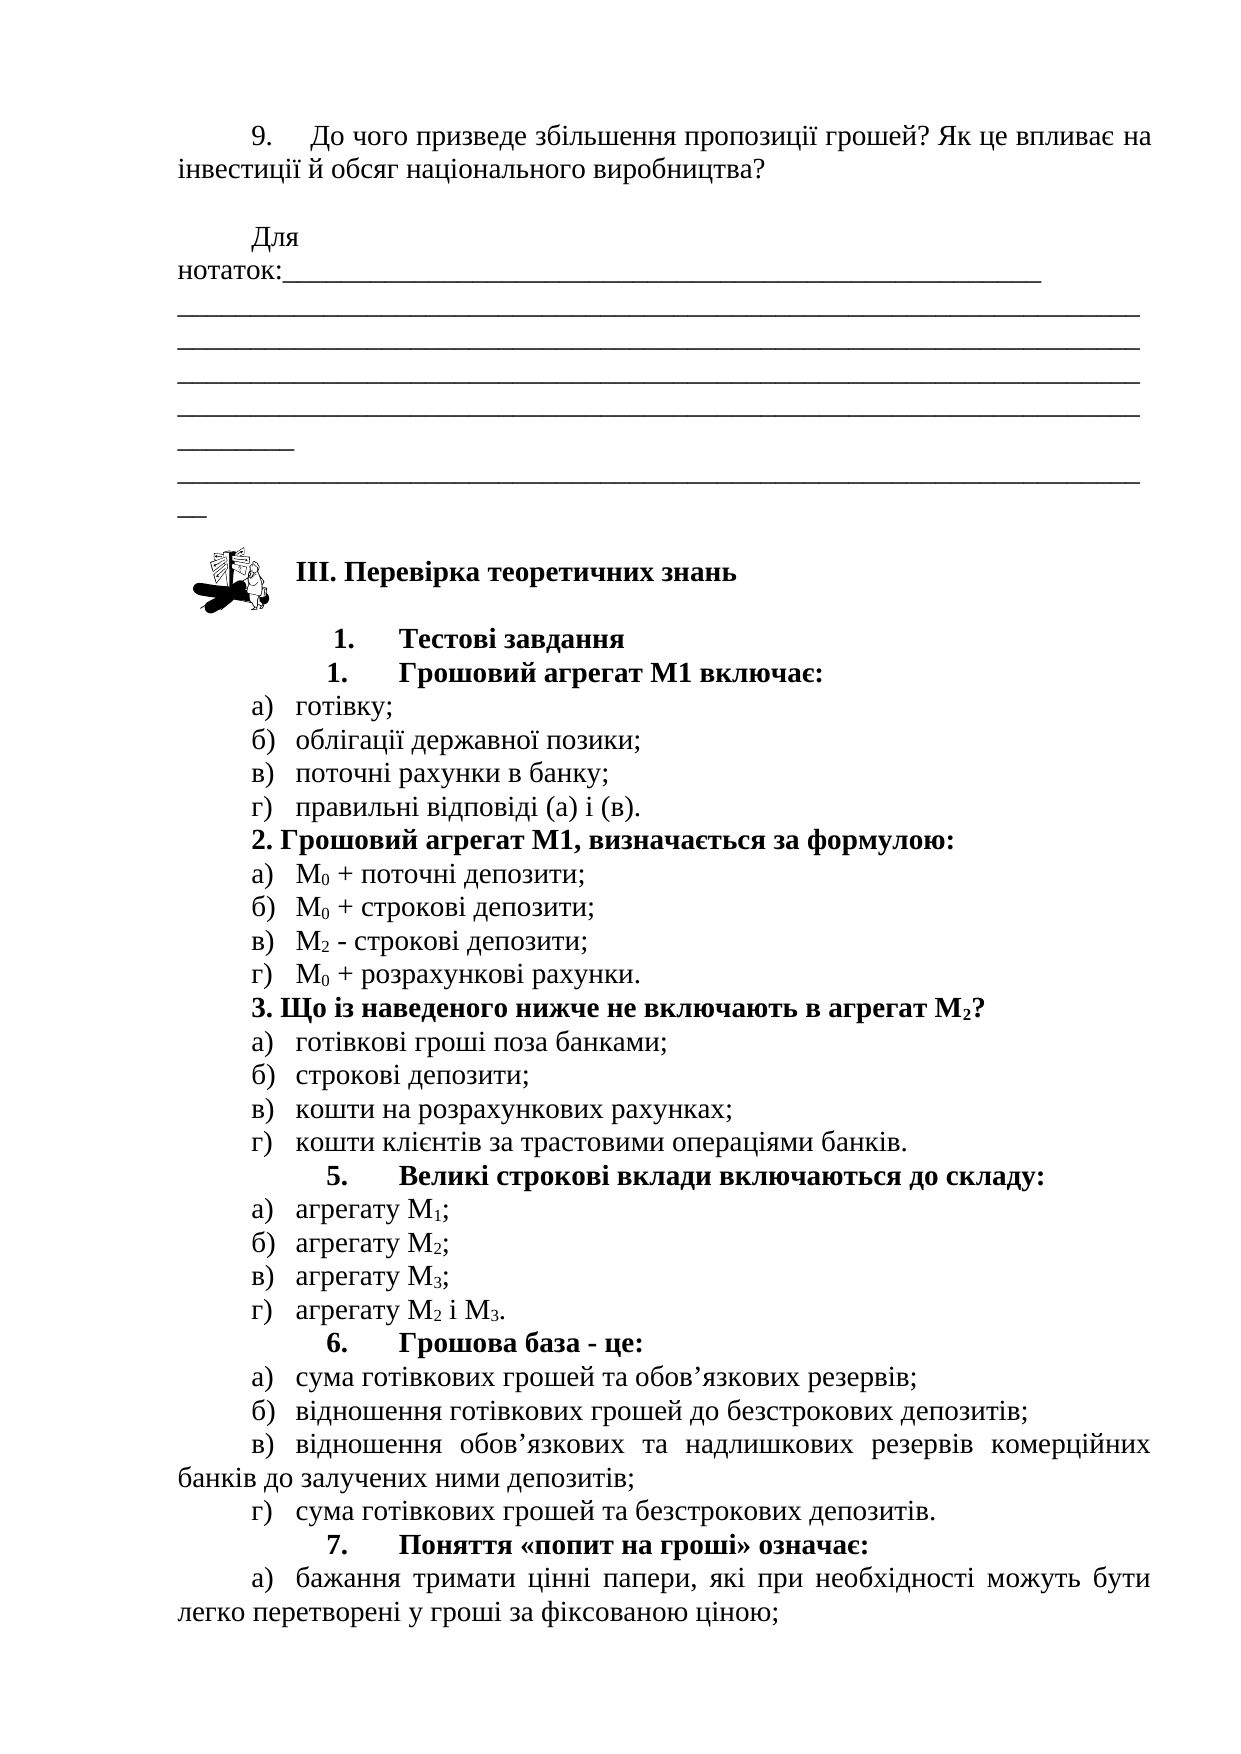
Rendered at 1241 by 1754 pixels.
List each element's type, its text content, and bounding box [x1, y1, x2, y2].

text в) кошти на розрахункових рахунках; [177, 1091, 1152, 1124]
text б) відношення готівкових грошей до безстрокових депозитів; [177, 1393, 1152, 1426]
text б) агрегату М2; [177, 1225, 1152, 1258]
text г) сума готівкових грошей та безстрокових депозитів. [177, 1493, 1152, 1527]
text б) М0 + строкові депозити; [177, 889, 1152, 923]
text б) строкові депозити; [177, 1057, 1152, 1091]
text г) М0 + розрахункові рахунки. [177, 957, 1152, 990]
list До чого призведе збільшення пропозиції грошей? Як це впливає на інвестиції й обсяг національного виробництва? [177, 118, 1152, 185]
text а) готівку; [177, 688, 1152, 722]
text а) бажання тримати цінні папери, які при необхідності можуть бути легко перетворені у гроші за фіксованою ціною; [177, 1560, 1152, 1627]
text 2. Грошовий агрегат М1, визначається за формулою: [177, 822, 1152, 856]
text ____________________________________________________________________ [177, 453, 1152, 521]
text III. Перевірка теоретичних знань [243, 554, 1152, 588]
text а) М0 + поточні депозити; [177, 856, 1152, 889]
text г) агрегату М2 і М3. [177, 1292, 1152, 1326]
list Грошова база - це: [252, 1326, 1152, 1359]
text а) сума готівкових грошей та обов’язкових резервів; [177, 1359, 1152, 1393]
text г) кошти клієнтів за трастовими операціями банків. [177, 1124, 1152, 1158]
text б) облігації державної позики; [177, 722, 1152, 755]
list Тестові завдання [259, 621, 1152, 655]
text а) готівкові гроші поза банками; [177, 1024, 1152, 1057]
text в) М2 - строкові депозити; [177, 923, 1152, 957]
text Для нотаток:____________________________________________________ ________________________________________________________________________________________________________________________________________________________________________________________________________________________________________________________________________________ [177, 219, 1152, 453]
text 3. Що із наведеного нижче не включають в агрегат М2? [177, 990, 1152, 1024]
text г) правильні відповіді (а) і (в). [177, 789, 1152, 822]
text а) агрегату М1; [177, 1191, 1152, 1225]
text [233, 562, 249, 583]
text в) агрегату М3; [177, 1258, 1152, 1292]
text в) відношення обов’язкових та надлишкових резервів комерційних банків до залучених ними депозитів; [177, 1426, 1152, 1493]
text в) поточні рахунки в банку; [177, 755, 1152, 789]
list Поняття «попит на гроші» означає: [252, 1527, 1152, 1560]
list Великі строкові вклади включаються до складу: [252, 1158, 1152, 1191]
list Грошовий агрегат М1 включає: [252, 655, 1152, 688]
